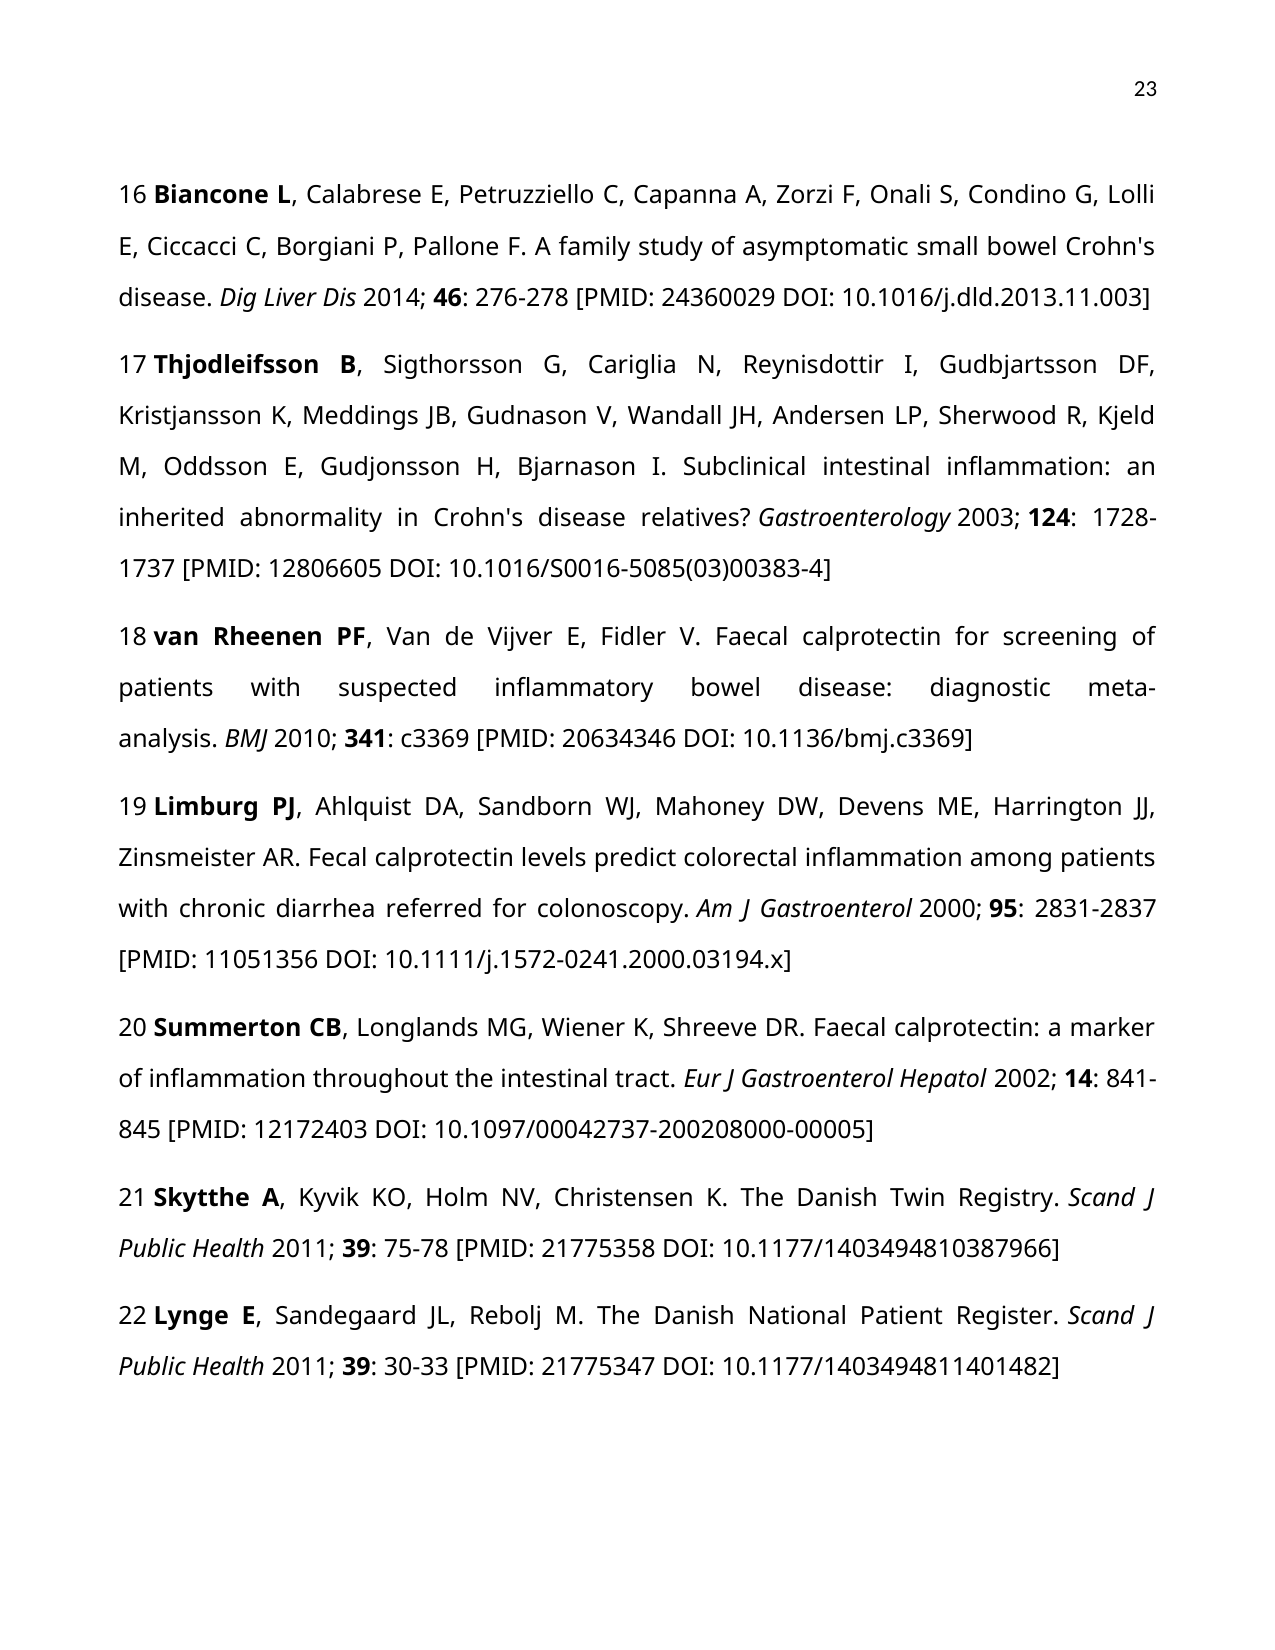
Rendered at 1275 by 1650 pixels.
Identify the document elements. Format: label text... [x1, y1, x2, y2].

text 19 Limburg PJ, Ahlquist DA, Sandborn WJ, Mahoney DW, Devens ME, Harrington JJ, Zinsmeister AR. Fecal calprotectin levels predict colorectal inflammation among patients with chronic diarrhea referred for colonoscopy. Am J Gastroenterol 2000; 95: 2831-2837 [PMID: 11051356 DOI: 10.1111/j.1572-0241.2000.03194.x] [118, 789, 1157, 976]
text 18 van Rheenen PF, Van de Vijver E, Fidler V. Faecal calprotectin for screening of patients with suspected inflammatory bowel disease: diagnostic meta-analysis. BMJ 2010; 341: c3369 [PMID: 20634346 DOI: 10.1136/bmj.c3369] [118, 619, 1157, 755]
text 16 Biancone L, Calabrese E, Petruzziello C, Capanna A, Zorzi F, Onali S, Condino G, Lolli E, Ciccacci C, Borgiani P, Pallone F. A family study of asymptomatic small bowel Crohn's disease. Dig Liver Dis 2014; 46: 276-278 [PMID: 24360029 DOI: 10.1016/j.dld.2013.11.003] [118, 177, 1157, 313]
text 20 Summerton CB, Longlands MG, Wiener K, Shreeve DR. Faecal calprotectin: a marker of inflammation throughout the intestinal tract. Eur J Gastroenterol Hepatol 2002; 14: 841-845 [PMID: 12172403 DOI: 10.1097/00042737-200208000-00005] [118, 1009, 1157, 1146]
text 22 Lynge E, Sandegaard JL, Rebolj M. The Danish National Patient Register. Scand J Public Health 2011; 39: 30-33 [PMID: 21775347 DOI: 10.1177/1403494811401482] [118, 1298, 1157, 1383]
text 21 Skytthe A, Kyvik KO, Holm NV, Christensen K. The Danish Twin Registry. Scand J Public Health 2011; 39: 75-78 [PMID: 21775358 DOI: 10.1177/1403494810387966] [118, 1179, 1157, 1264]
text 17 Thjodleifsson B, Sigthorsson G, Cariglia N, Reynisdottir I, Gudbjartsson DF, Kristjansson K, Meddings JB, Gudnason V, Wandall JH, Andersen LP, Sherwood R, Kjeld M, Oddsson E, Gudjonsson H, Bjarnason I. Subclinical intestinal inflammation: an inherited abnormality in Crohn's disease relatives? Gastroenterology 2003; 124: 1728-1737 [PMID: 12806605 DOI: 10.1016/S0016-5085(03)00383-4] [118, 347, 1157, 585]
